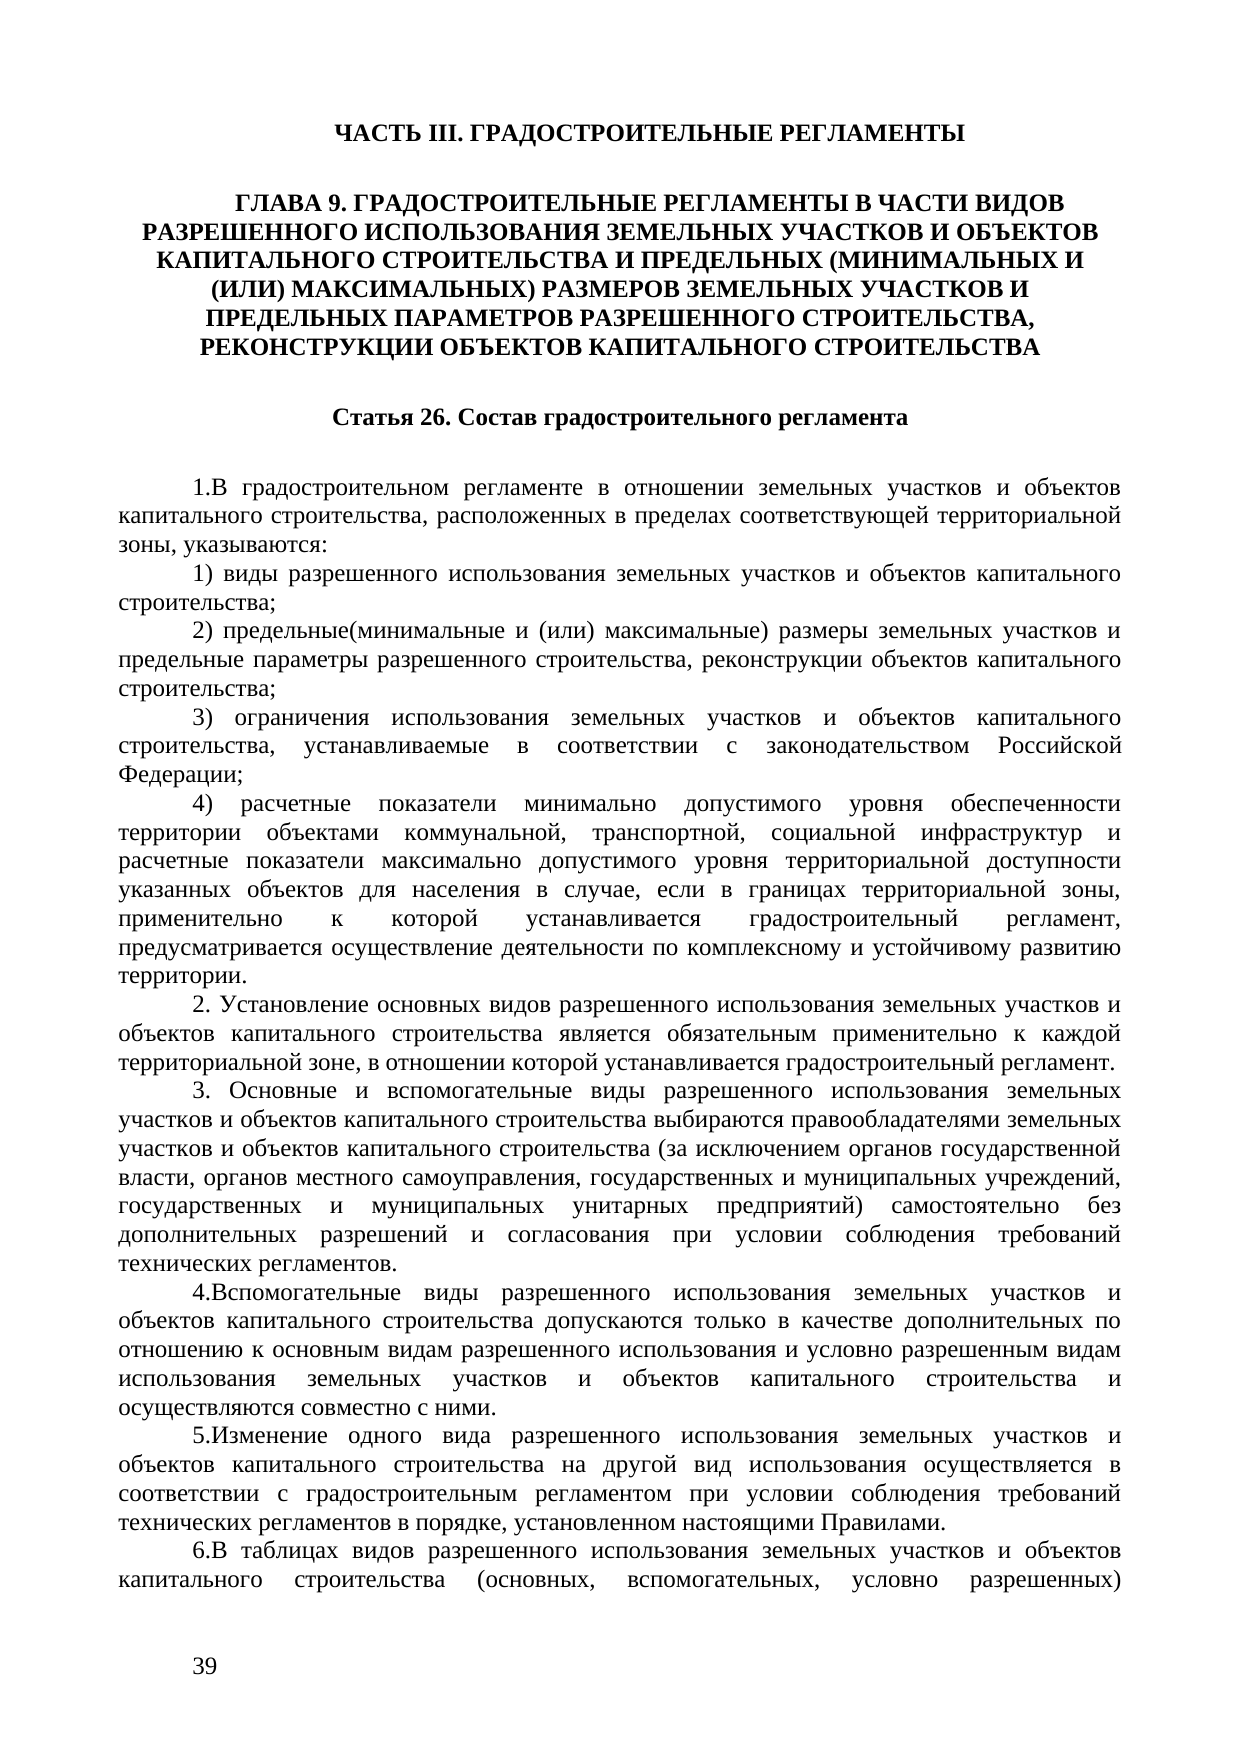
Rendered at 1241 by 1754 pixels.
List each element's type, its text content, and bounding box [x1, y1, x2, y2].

text 5.Изменение одного вида разрешенного использования земельных участков и объектов капитального строительства на другой вид использования осуществляется в соответствии с градостроительным регламентом при условии соблюдения требований технических регламентов в порядке, установленном настоящими Правилами. [118, 1421, 1122, 1536]
text 4.Вспомогательные виды разрешенного использования земельных участков и объектов капитального строительства допускаются только в качестве дополнительных по отношению к основным видам разрешенного использования и условно разрешенным видам использования земельных участков и объектов капитального строительства и осуществляются совместно с ними. [118, 1277, 1122, 1421]
text 1) виды разрешенного использования земельных участков и объектов капитального строительства; [118, 558, 1122, 616]
subtitle Статья 26. Состав градостроительного регламента [118, 402, 1122, 431]
text 4) расчетные показатели минимально допустимого уровня обеспеченности территории объектами коммунальной, транспортной, социальной инфраструктур и расчетные показатели максимально допустимого уровня территориальной доступности указанных объектов для населения в случае, если в границах территориальной зоны, применительно к которой устанавливается градостроительный регламент, предусматривается осуществление деятельности по комплексному и устойчивому развитию территории. [118, 788, 1122, 989]
text 3) ограничения использования земельных участков и объектов капитального строительства, устанавливаемые в соответствии с законодательством Российской Федерации; [118, 702, 1122, 788]
text 2. Установление основных видов разрешенного использования земельных участков и объектов капитального строительства является обязательным применительно к каждой территориальной зоне, в отношении которой устанавливается градостроительный регламент. [118, 989, 1122, 1076]
text 2) предельные(минимальные и (или) максимальные) размеры земельных участков и предельные параметры разрешенного строительства, реконструкции объектов капитального строительства; [118, 616, 1122, 702]
text 1.В градостроительном регламенте в отношении земельных участков и объектов капитального строительства, расположенных в пределах соответствующей территориальной зоны, указываются: [118, 472, 1122, 558]
text 3. Основные и вспомогательные виды разрешенного использования земельных участков и объектов капитального строительства выбираются правообладателями земельных участков и объектов капитального строительства (за исключением органов государственной власти, органов местного самоуправления, государственных и муниципальных учреждений, государственных и муниципальных унитарных предприятий) самостоятельно без дополнительных разрешений и согласования при условии соблюдения требований технических регламентов. [118, 1076, 1122, 1277]
subtitle ЧАСТЬ iii. ГРАДОСТРОИТЕЛЬНЫЕ РЕГЛАМЕНТЫ [118, 118, 1122, 147]
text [118, 1536, 1122, 1593]
subtitle ГЛАВА 9. ГРАДОСТРОИТЕЛЬНЫЕ РЕГЛАМЕНТЫ В ЧАСТИ ВИДОВ РАЗРЕШЕННОГО ИСПОЛЬЗОВАНИЯ ЗЕМЕЛЬНЫХ УЧАСТКОВ И ОБЪЕКТОВ КАПИТАЛЬНОГО СТРОИТЕЛЬСТВА И ПРЕДЕЛЬНЫХ (МИНИМАЛЬНЫХ И (ИЛИ) МАКСИМАЛЬНЫХ) РАЗМЕРОВ ЗЕМЕЛЬНЫХ УЧАСТКОВ И ПРЕДЕЛЬНЫХ ПАРАМЕТРОВ РАЗРЕШЕННОГО СТРОИТЕЛЬСТВА, РЕКОНСТРУКЦИИ ОБЪЕКТОВ КАПИТАЛЬНОГО СТРОИТЕЛЬСТВА [118, 188, 1122, 361]
